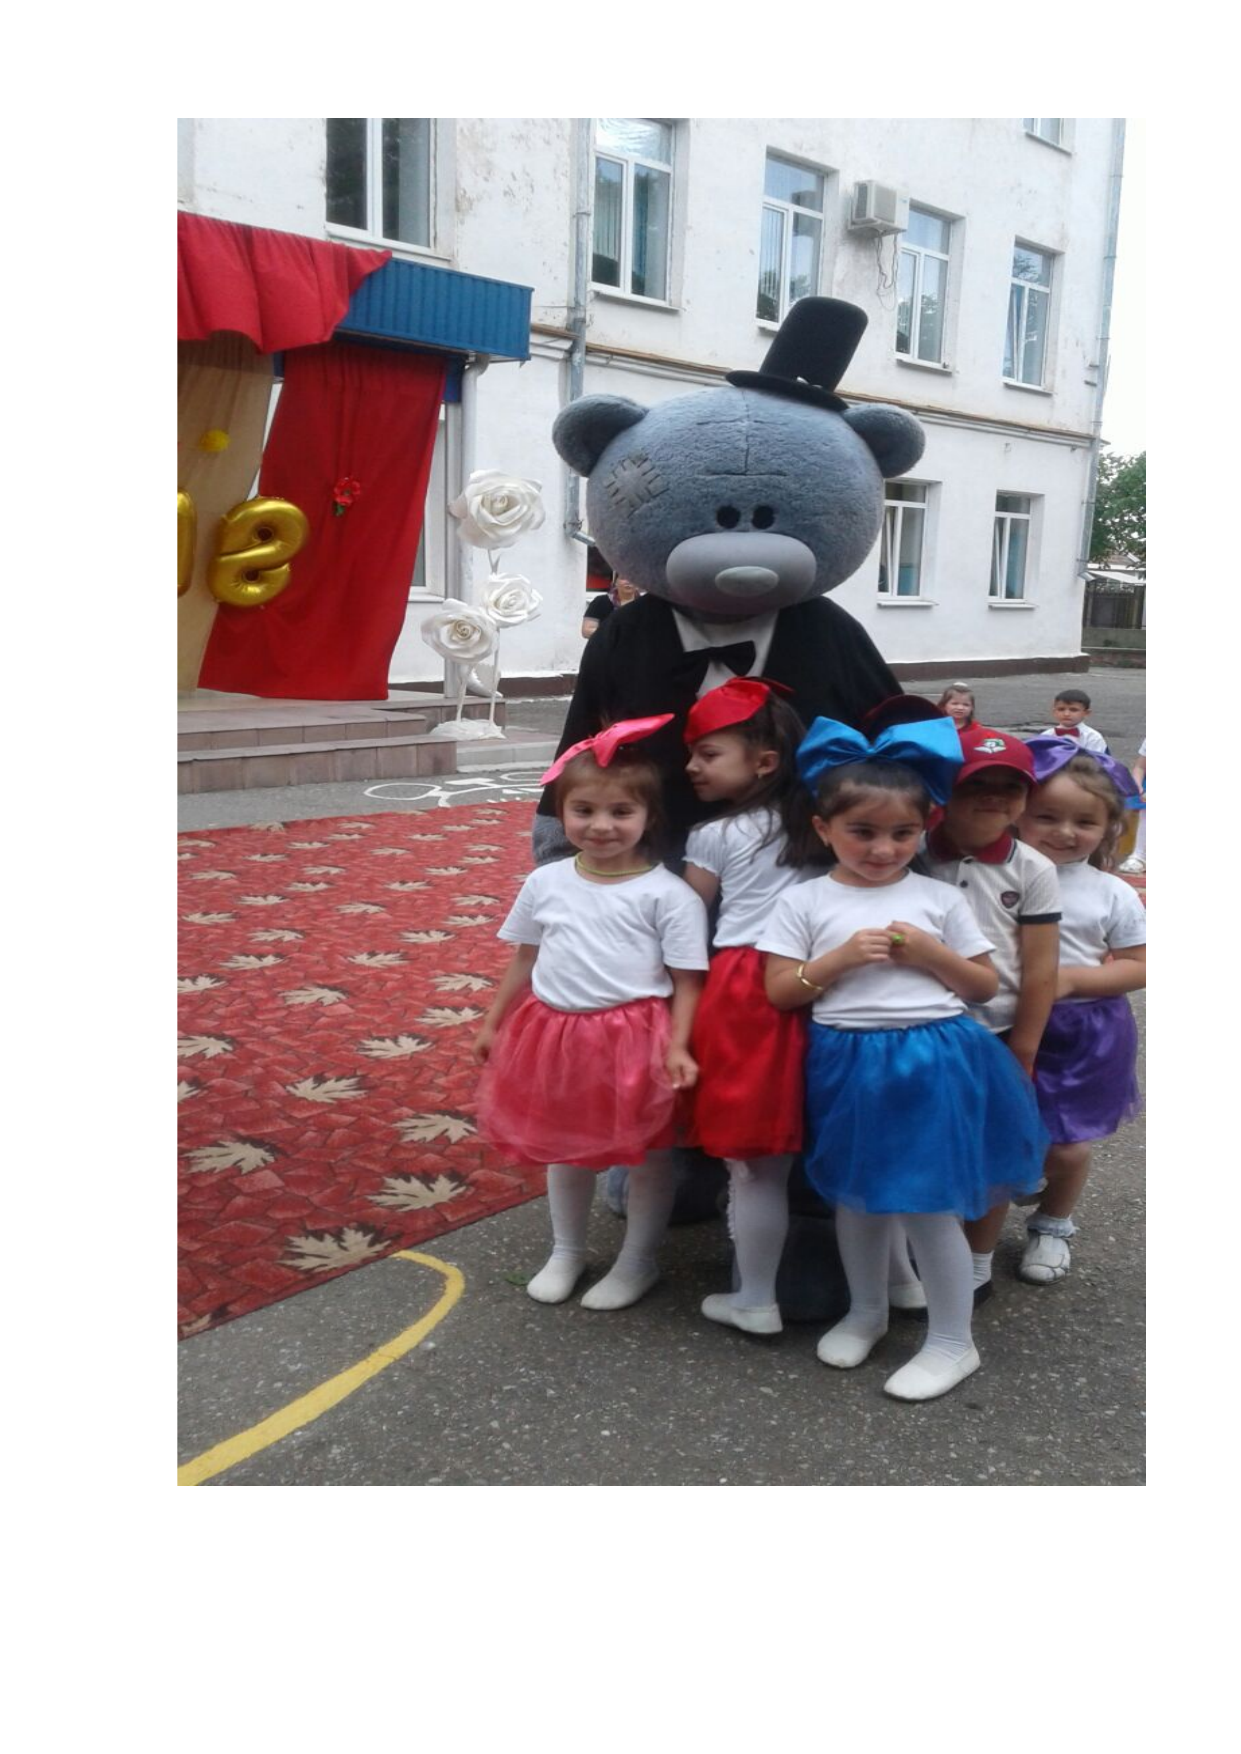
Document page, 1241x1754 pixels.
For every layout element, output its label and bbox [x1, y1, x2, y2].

picture [177, 118, 1146, 1486]
